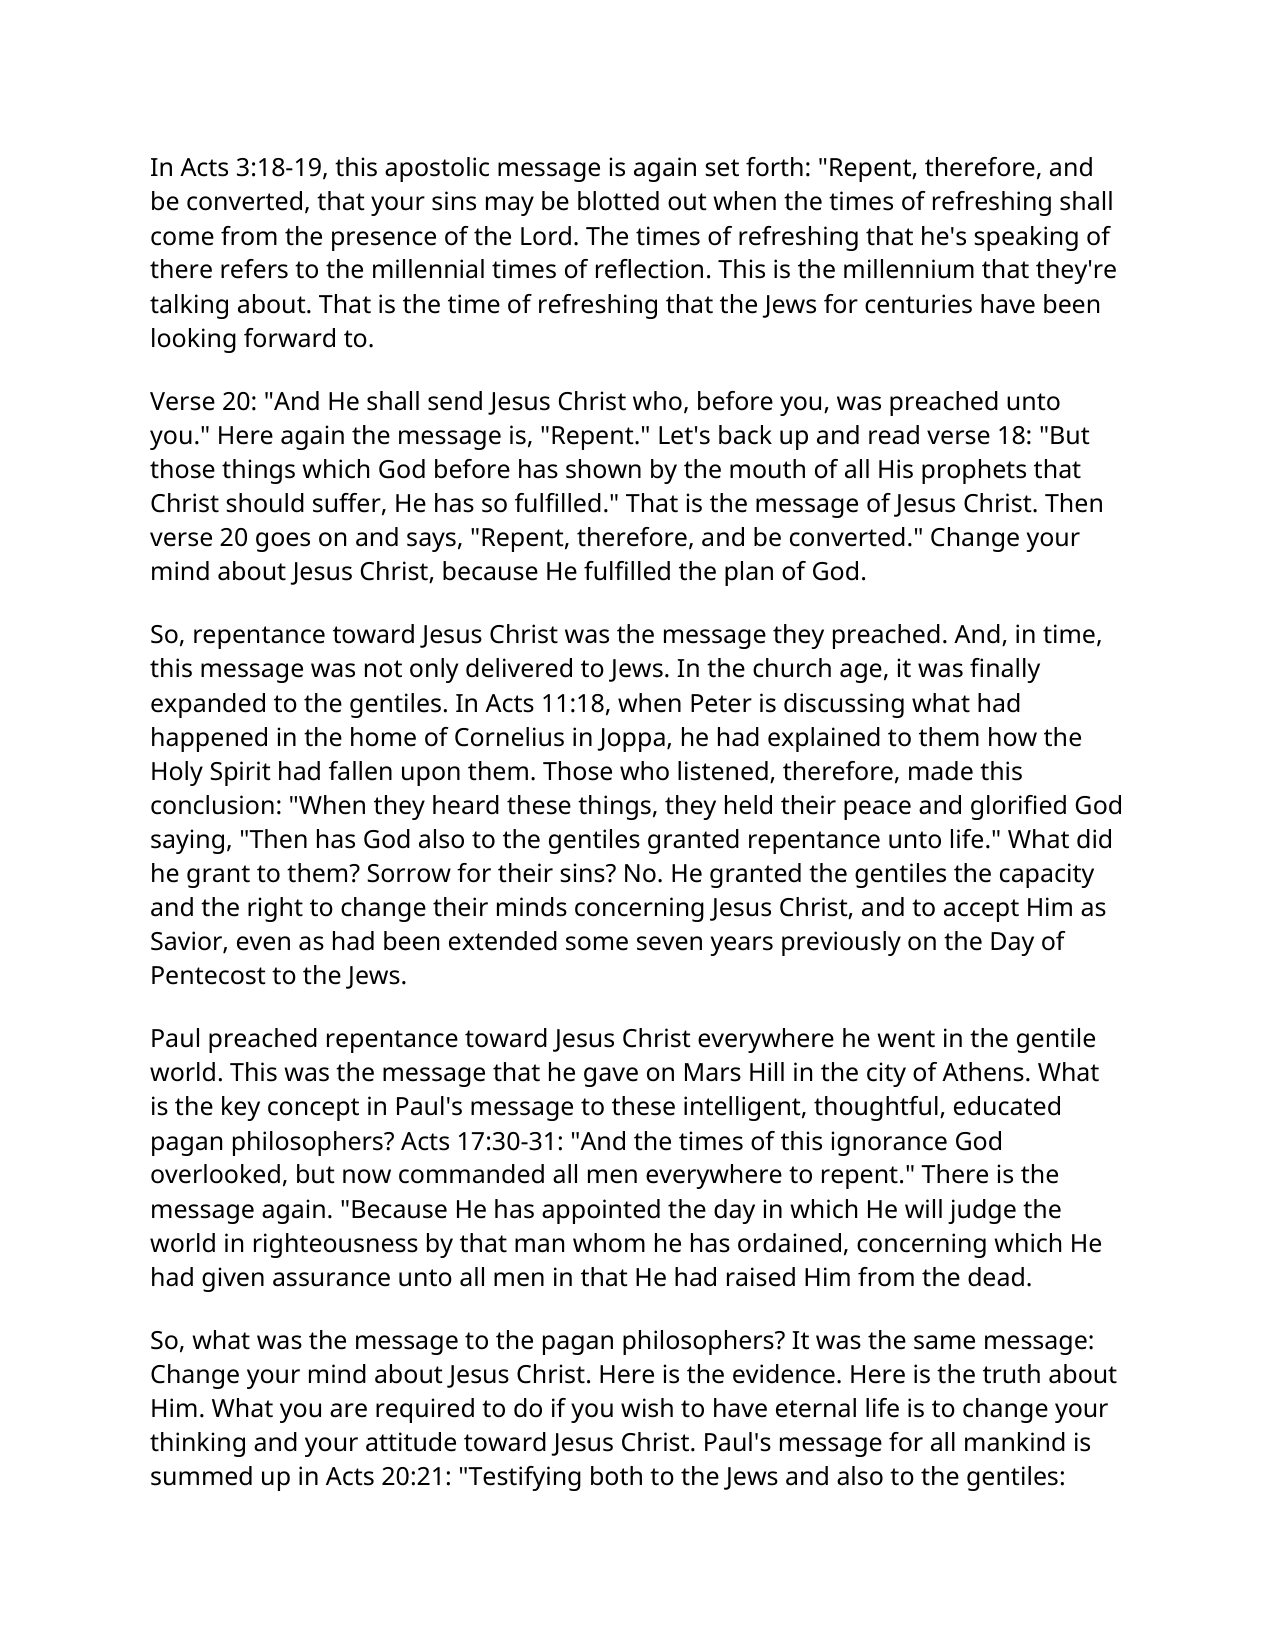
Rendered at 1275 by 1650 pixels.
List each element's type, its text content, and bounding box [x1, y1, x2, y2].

text In Acts 3:18-19, this apostolic message is again set forth: "Repent, therefore, and be converted, that your sins may be blotted out when the times of refreshing shall come from the presence of the Lord. The times of refreshing that he's speaking of there refers to the millennial times of reflection. This is the millennium that they're talking about. That is the time of refreshing that the Jews for centuries have been looking forward to. [150, 150, 1125, 354]
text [150, 1323, 1125, 1493]
text So, repentance toward Jesus Christ was the message they preached. And, in time, this message was not only delivered to Jews. In the church age, it was finally expanded to the gentiles. In Acts 11:18, when Peter is discussing what had happened in the home of Cornelius in Joppa, he had explained to them how the Holy Spirit had fallen upon them. Those who listened, therefore, made this conclusion: "When they heard these things, they held their peace and glorified God saying, "Then has God also to the gentiles granted repentance unto life." What did he grant to them? Sorrow for their sins? No. He granted the gentiles the capacity and the right to change their minds concerning Jesus Christ, and to accept Him as Savior, even as had been extended some seven years previously on the Day of Pentecost to the Jews. [150, 617, 1125, 992]
text Paul preached repentance toward Jesus Christ everywhere he went in the gentile world. This was the message that he gave on Mars Hill in the city of Athens. What is the key concept in Paul's message to these intelligent, thoughtful, educated pagan philosophers? Acts 17:30-31: "And the times of this ignorance God overlooked, but now commanded all men everywhere to repent." There is the message again. "Because He has appointed the day in which He will judge the world in righteousness by that man whom he has ordained, concerning which He had given assurance unto all men in that He had raised Him from the dead. [150, 1021, 1125, 1293]
text Verse 20: "And He shall send Jesus Christ who, before you, was preached unto you." Here again the message is, "Repent." Let's back up and read verse 18: "But those things which God before has shown by the mouth of all His prophets that Christ should suffer, He has so fulfilled." That is the message of Jesus Christ. Then verse 20 goes on and says, "Repent, therefore, and be converted." Change your mind about Jesus Christ, because He fulfilled the plan of God. [150, 383, 1125, 588]
